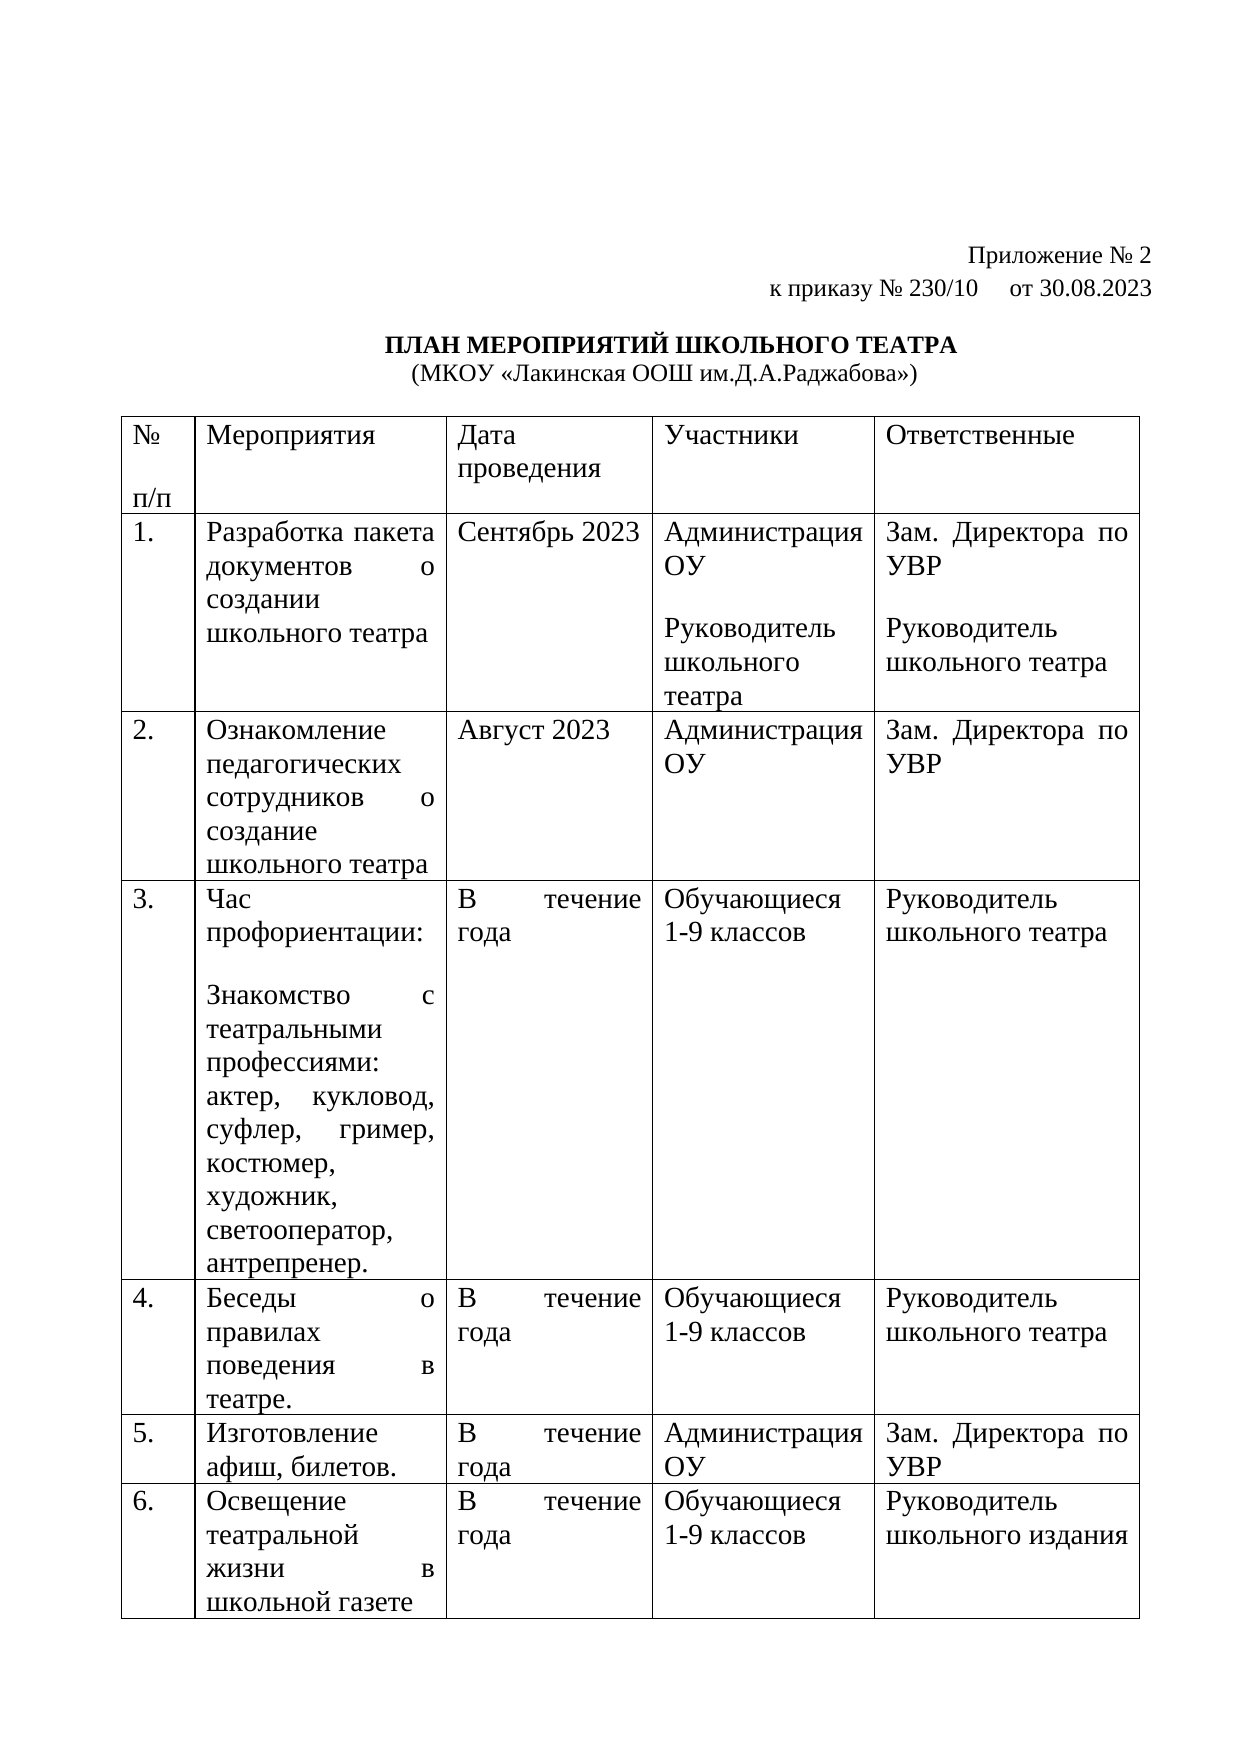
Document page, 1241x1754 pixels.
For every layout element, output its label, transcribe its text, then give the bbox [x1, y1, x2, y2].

table_cell Администрация ОУ [653, 712, 874, 880]
text (МКОУ «Лакинская ООШ им.Д.А.Раджабова») [177, 358, 1152, 387]
text Приложение № 2 [177, 240, 1152, 269]
table_header Ответственные [875, 417, 1139, 513]
table_cell В течение года [447, 1415, 652, 1482]
table_cell Администрация ОУ [653, 1415, 874, 1482]
table_cell Август 2023 [447, 712, 652, 880]
text ПЛАН МЕРОПРИЯТИЙ ШКОЛЬНОГО ТЕАТРА [245, 330, 1097, 358]
table_cell В течение года [447, 881, 652, 1279]
table_cell Администрация ОУ Руководитель школьного театра [653, 514, 874, 711]
table_cell Руководитель школьного театра [875, 881, 1139, 1279]
table_cell В течение года [447, 1280, 652, 1414]
table_cell Зам. Директора по УВР [875, 712, 1139, 880]
table_cell В течение года [447, 1484, 652, 1618]
table_cell Обучающиеся 1-9 классов [653, 881, 874, 1279]
table_cell Обучающиеся 1-9 классов [653, 1484, 874, 1618]
table_cell Руководитель школьного театра [875, 1280, 1139, 1414]
table_header Мероприятия [196, 417, 446, 513]
table_header Дата проведения [447, 417, 652, 513]
table_cell 4. [122, 1280, 194, 1414]
table_cell 1. [122, 514, 194, 711]
table_cell 2. [122, 712, 194, 880]
table_cell Разработка пакета документов о создании школьного театра [196, 514, 446, 711]
table_cell Обучающиеся 1-9 классов [653, 1280, 874, 1414]
table_cell 6. [122, 1484, 194, 1618]
table_cell Освещение театральной жизни в школьной газете [196, 1484, 446, 1618]
table_cell 3. [122, 881, 194, 1279]
table_cell Зам. Директора по УВР [875, 1415, 1139, 1482]
table_cell Ознакомление педагогических сотрудников о создание школьного театра [196, 712, 446, 880]
table_header № п/п [122, 417, 194, 513]
table_cell Час профориентации: Знакомство с театральными профессиями: актер, кукловод, суфлер, гример, костюмер, художник, светооператор, антрепренер. [196, 881, 446, 1279]
table_cell Зам. Директора по УВР Руководитель школьного театра [875, 514, 1139, 711]
table_cell Изготовление афиш, билетов. [196, 1415, 446, 1482]
table_cell Сентябрь 2023 [447, 514, 652, 711]
text к приказу № 230/10 от 30.08.2023 [245, 273, 1152, 302]
table_cell Руководитель школьного издания [875, 1484, 1139, 1618]
table_cell 5. [122, 1415, 194, 1482]
table_header Участники [653, 417, 874, 513]
table_cell Беседы о правилах поведения в театре. [196, 1280, 446, 1414]
